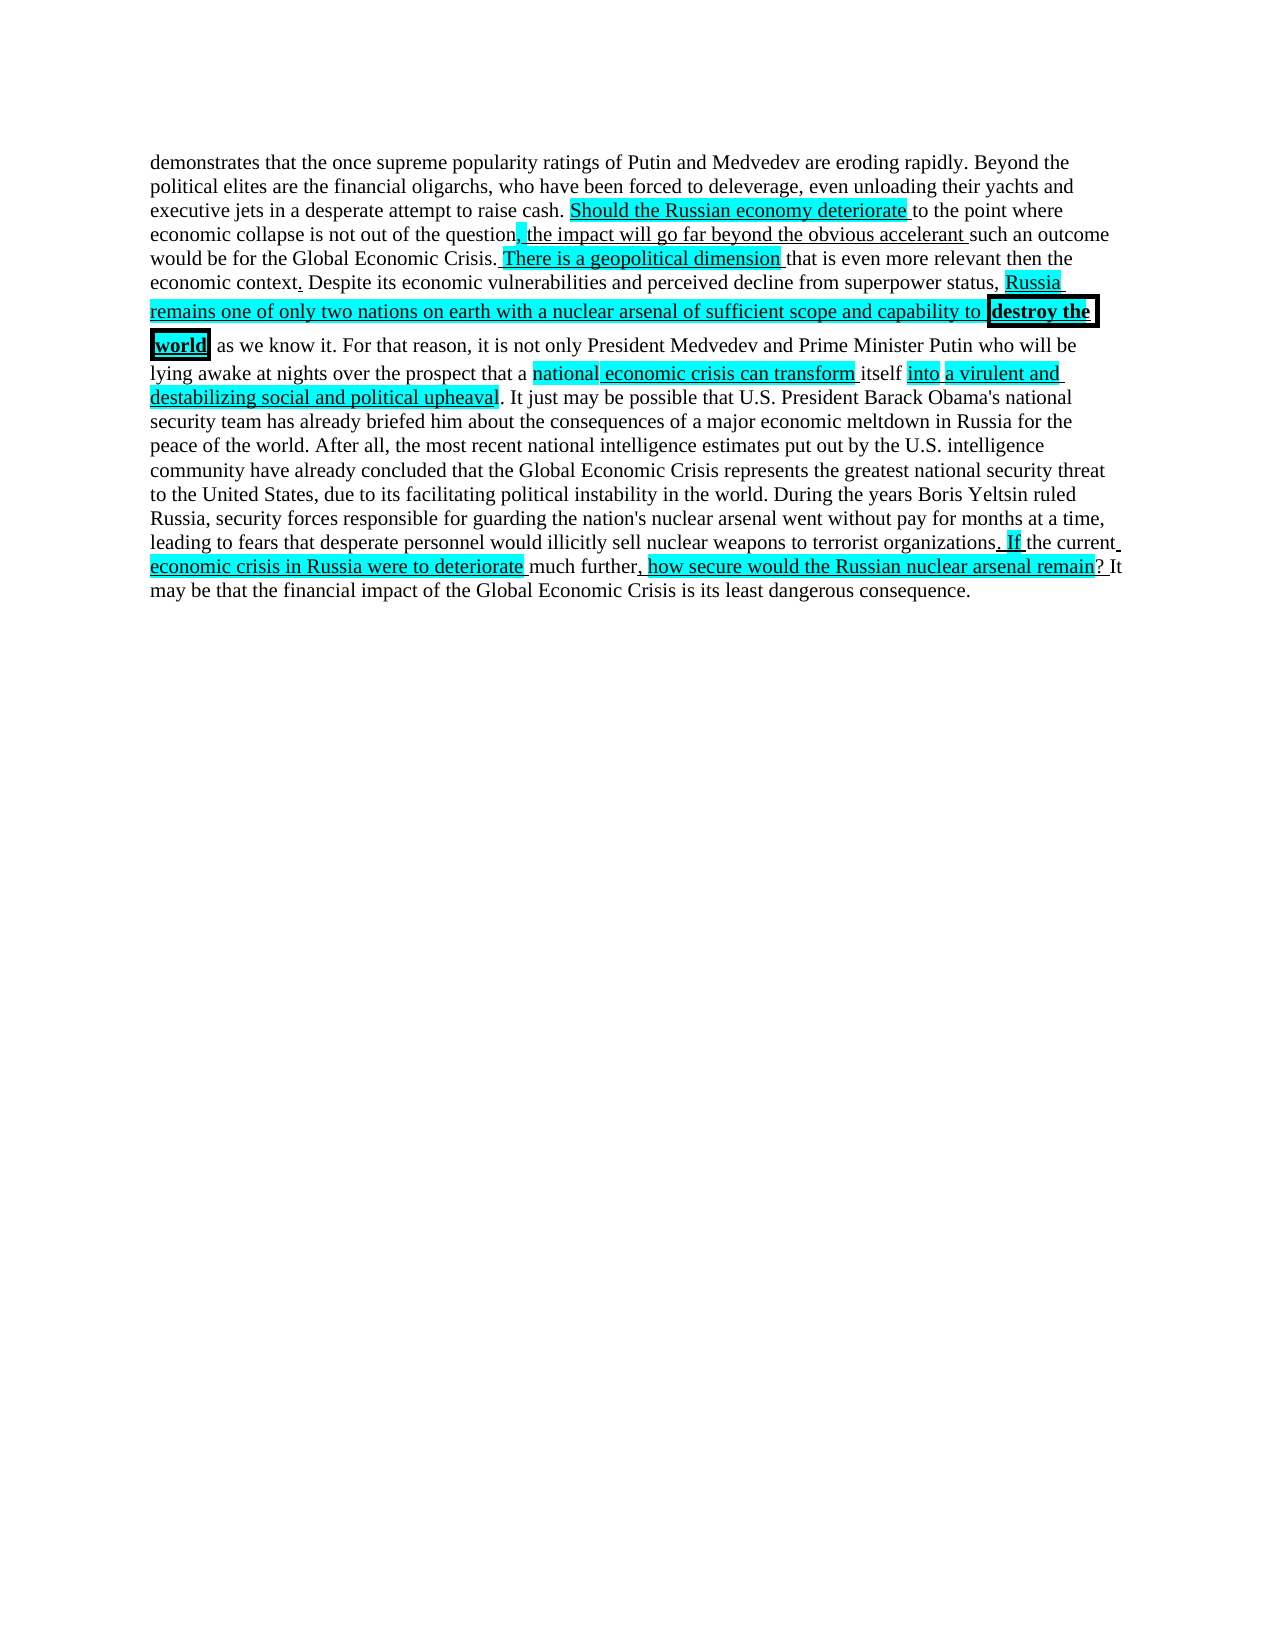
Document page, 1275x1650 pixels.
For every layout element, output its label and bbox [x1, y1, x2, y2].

text [150, 150, 1125, 602]
